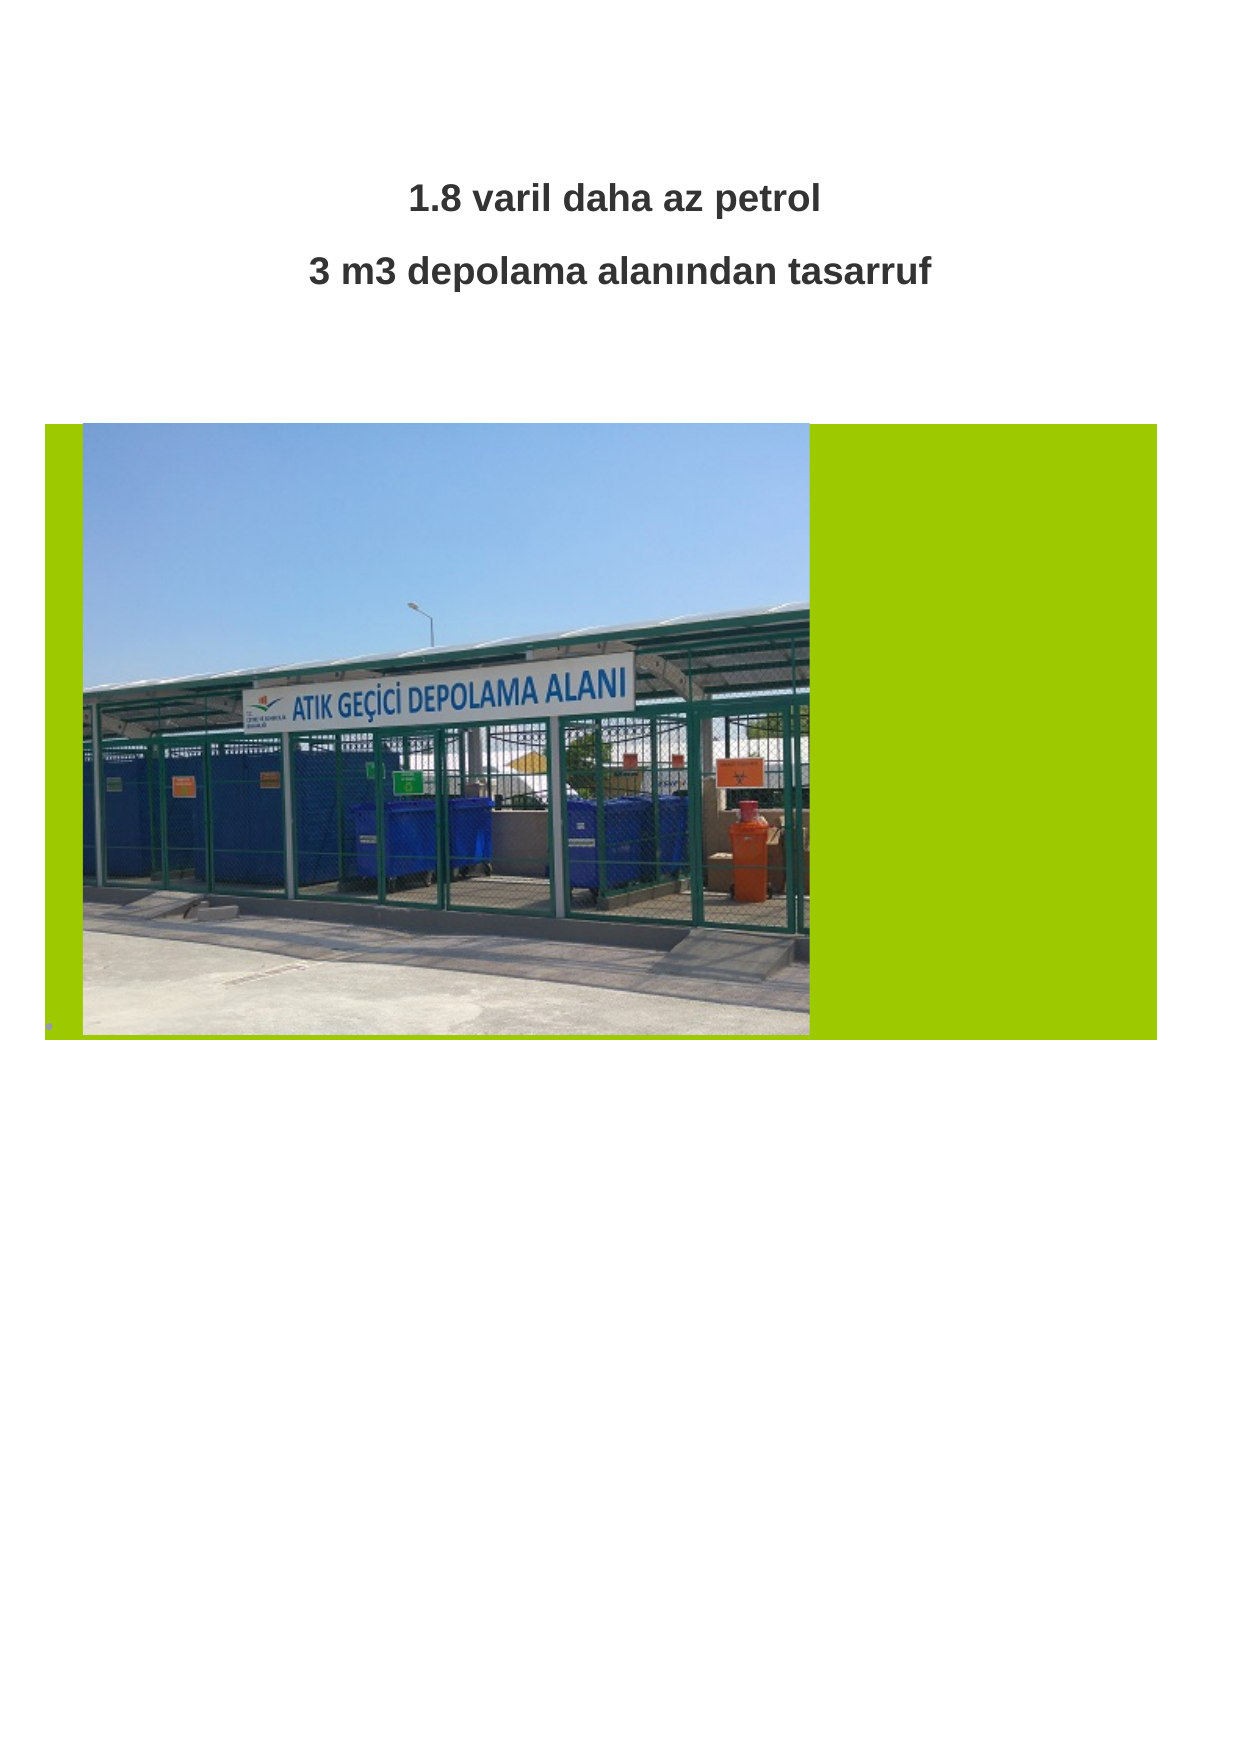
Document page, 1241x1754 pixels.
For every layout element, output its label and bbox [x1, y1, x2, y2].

picture [82, 423, 810, 1035]
list [33, 148, 1170, 292]
